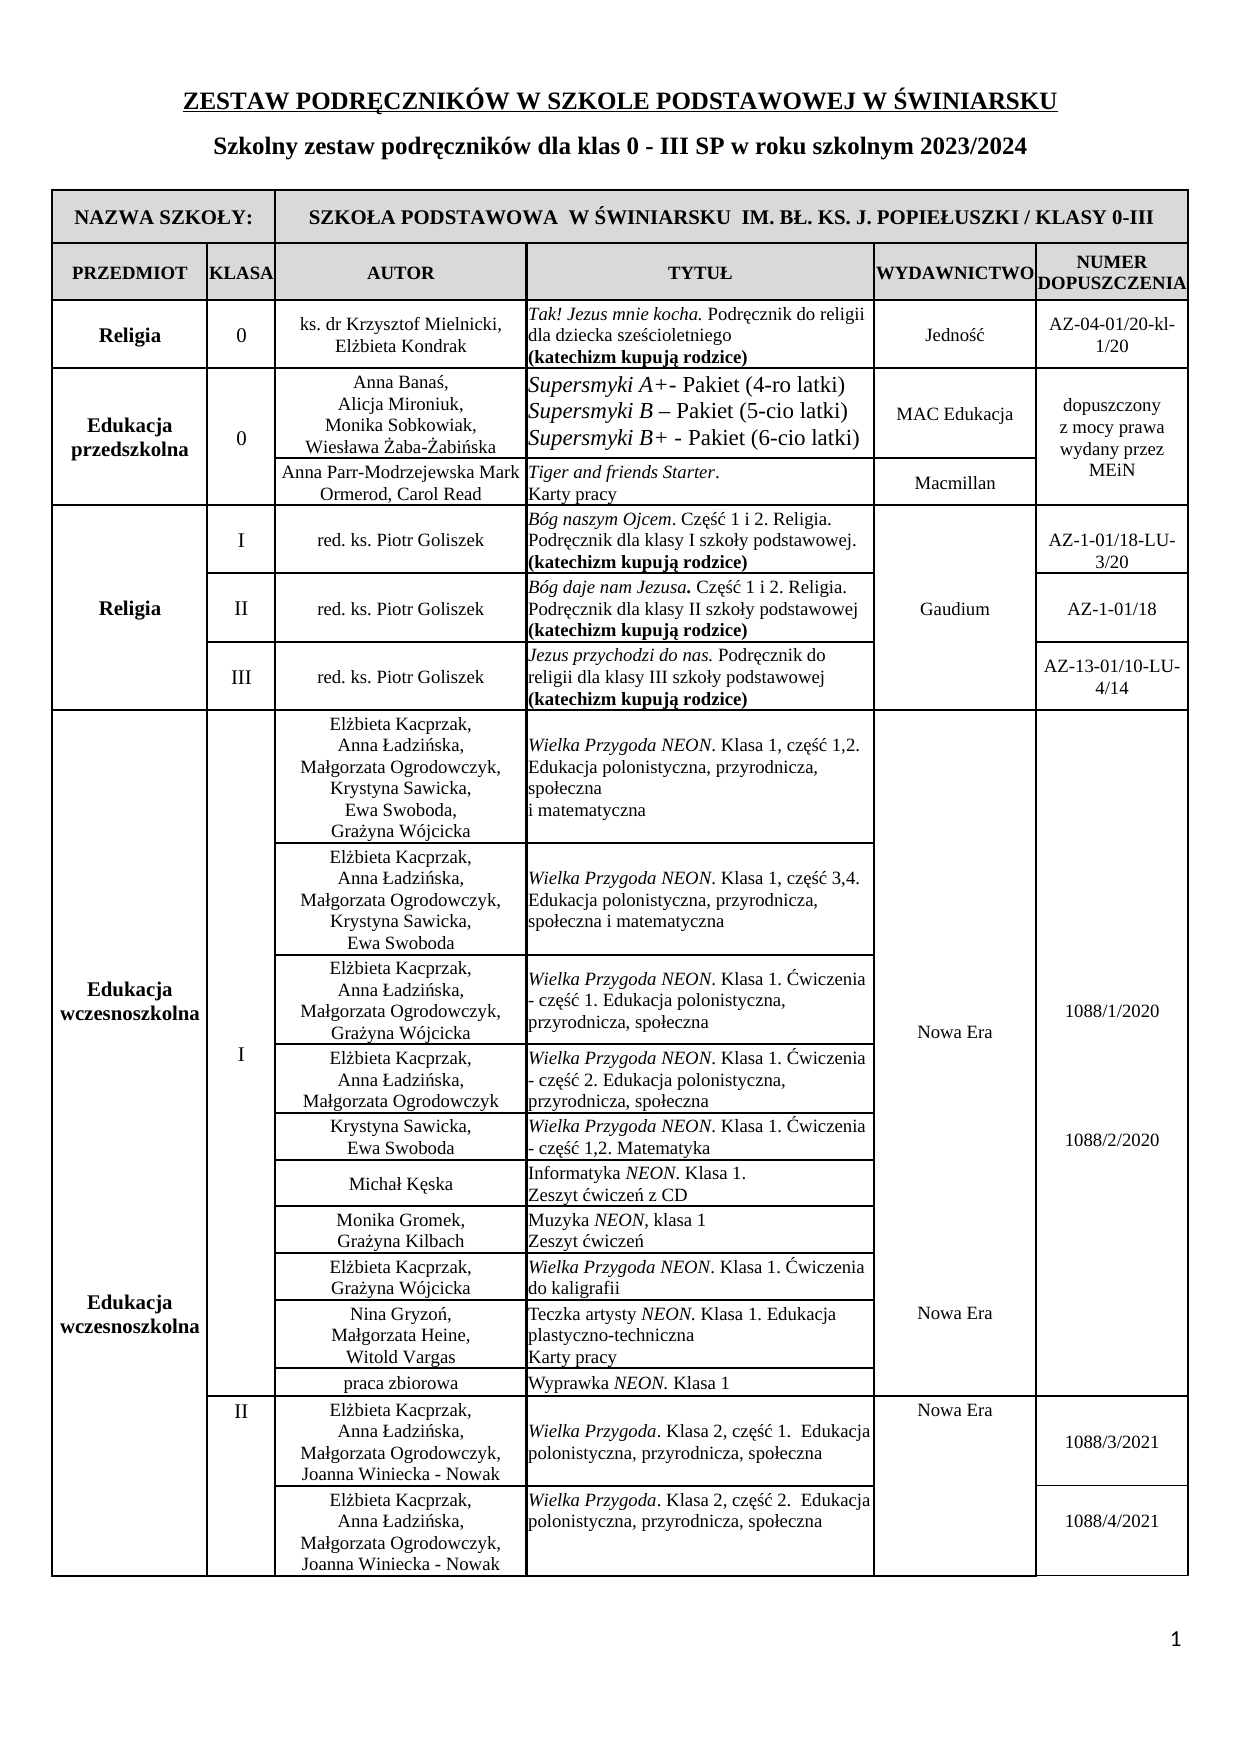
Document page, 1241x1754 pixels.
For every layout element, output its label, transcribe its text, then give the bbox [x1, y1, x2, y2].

table_cell Religia [53, 301, 206, 367]
table_cell III [208, 643, 274, 709]
table_cell Religia [53, 506, 206, 709]
table_cell TYTUŁ [528, 244, 873, 299]
table_header NAZWA SZKOŁY: [53, 191, 274, 242]
table_cell Monika Gromek, Grażyna Kilbach [276, 1207, 525, 1252]
table_cell Anna Parr-Modrzejewska Mark Ormerod, Carol Read [276, 459, 525, 504]
table_cell Bóg naszym Ojcem. Część 1 i 2. Religia. Podręcznik dla klasy I szkoły podstawowej. (katechizm kupują rodzice) [528, 506, 873, 572]
table_header SZKOŁA PODSTAWOWA W ŚWINIARSKU IM. BŁ. KS. J. POPIEŁUSZKI / KLASY 0-III [276, 191, 1187, 242]
table_cell AZ-13-01/10-LU-4/14 [1037, 643, 1187, 709]
table_cell Wielka Przygoda. Klasa 2, część 2. Edukacja polonistyczna, przyrodnicza, społeczna [528, 1487, 873, 1575]
text Szkolny zestaw podręczników dla klas 0 - III SP w roku szkolnym 2023/2024 [59, 131, 1181, 160]
table_cell I [208, 711, 274, 1395]
table_cell Supersmyki A+- Pakiet (4-ro latki) Supersmyki B – Pakiet (5-cio latki) Supersmyki B+ - Pakiet (6-cio latki) [528, 369, 873, 457]
table_cell II [208, 574, 274, 641]
table_cell Michał Kęska [276, 1161, 525, 1205]
table_cell Wyprawka NEON. Klasa 1 [528, 1369, 873, 1395]
table_cell Tak! Jezus mnie kocha. Podręcznik do religii dla dziecka sześcioletniego (katechizm kupują rodzice) [528, 301, 873, 367]
table_cell Elżbieta Kacprzak, Anna Ładzińska, Małgorzata Ogrodowczyk, Krystyna Sawicka, Ewa Swoboda [276, 844, 525, 953]
table_cell 1088/4/2021 [1037, 1486, 1187, 1575]
table_cell II [208, 1397, 274, 1575]
table_cell Wielka Przygoda NEON. Klasa 1. Ćwiczenia - część 1,2. Matematyka [528, 1114, 873, 1158]
table_cell MAC Edukacja [875, 369, 1035, 457]
table_cell Wielka Przygoda NEON. Klasa 1, część 1,2. Edukacja polonistyczna, przyrodnicza, społeczna i matematyczna [528, 711, 873, 842]
table_cell Macmillan [875, 459, 1035, 504]
table_cell Edukacja przedszkolna [53, 369, 206, 504]
table_cell AUTOR [276, 244, 525, 299]
table_cell KLASA [208, 244, 274, 299]
table_cell red. ks. Piotr Goliszek [276, 643, 525, 709]
table_cell Krystyna Sawicka, Ewa Swoboda [276, 1114, 525, 1158]
table_cell Elżbieta Kacprzak, Anna Ładzińska, Małgorzata Ogrodowczyk, Krystyna Sawicka, Ewa Swoboda, Grażyna Wójcicka [276, 711, 525, 842]
table_cell dopuszczony z mocy prawa wydany przez MEiN [1037, 369, 1187, 504]
table_cell 0 [208, 369, 274, 504]
table_cell Wielka Przygoda NEON. Klasa 1. Ćwiczenia do kaligrafii [528, 1254, 873, 1299]
table_cell red. ks. Piotr Goliszek [276, 506, 525, 572]
table_cell Bóg daje nam Jezusa. Część 1 i 2. Religia. Podręcznik dla klasy II szkoły podstawowej (katechizm kupują rodzice) [528, 574, 873, 641]
table_cell Elżbieta Kacprzak, Anna Ładzińska, Małgorzata Ogrodowczyk [276, 1045, 525, 1112]
table_cell AZ-04-01/20-kl-1/20 [1037, 301, 1187, 367]
table_cell Wielka Przygoda NEON. Klasa 1, część 3,4. Edukacja polonistyczna, przyrodnicza, społeczna i matematyczna [528, 844, 873, 953]
table_cell 0 [208, 301, 274, 367]
table_cell 1088/1/2020 1088/2/2020 [1037, 711, 1187, 1395]
table_cell Elżbieta Kacprzak, Anna Ładzińska, Małgorzata Ogrodowczyk, Joanna Winiecka - Nowak [276, 1397, 525, 1485]
table_cell PRZEDMIOT [53, 244, 206, 299]
table_cell Nina Gryzoń, Małgorzata Heine, Witold Vargas [276, 1301, 525, 1367]
table_cell Anna Banaś, Alicja Mironiuk, Monika Sobkowiak, Wiesława Żaba-Żabińska [276, 369, 525, 457]
table_cell Teczka artysty NEON. Klasa 1. Edukacja plastyczno-techniczna Karty pracy [528, 1301, 873, 1367]
table_cell Gaudium [875, 506, 1035, 709]
table_cell Wielka Przygoda NEON. Klasa 1. Ćwiczenia - część 1. Edukacja polonistyczna, przyrodnicza, społeczna [528, 956, 873, 1043]
text ZESTAW PODRĘCZNIKÓW W SZKOLE PODSTAWOWEJ W ŚWINIARSKU [59, 86, 1181, 114]
table_cell Elżbieta Kacprzak, Anna Ładzińska, Małgorzata Ogrodowczyk, Grażyna Wójcicka [276, 956, 525, 1043]
table_cell Muzyka NEON, klasa 1 Zeszyt ćwiczeń [528, 1207, 873, 1252]
table_cell Jedność [875, 301, 1035, 367]
table_cell WYDAWNICTWO [875, 244, 1035, 299]
table_cell red. ks. Piotr Goliszek bs. Wł Kubikuczę. Roczne przygotowanie przedszkolne. [276, 574, 525, 641]
table_cell Tiger and friends Starter. Karty pracy [528, 459, 873, 504]
table_cell Informatyka NEON. Klasa 1. Zeszyt ćwiczeń z CD [528, 1161, 873, 1205]
table_cell Nowa Era Nowa Era [875, 711, 1035, 1395]
table_cell praca zbiorowa [276, 1369, 525, 1395]
table_cell Wielka Przygoda NEON. Klasa 1. Ćwiczenia - część 2. Edukacja polonistyczna, przyrodnicza, społeczna [528, 1045, 873, 1112]
table_cell 1088/3/2021 [1037, 1397, 1187, 1485]
table_cell I [208, 506, 274, 572]
table_cell ks. dr Krzysztof Mielnicki, Elżbieta Kondrak [276, 301, 525, 367]
table_cell NUMER DOPUSZCZENIA [1037, 244, 1187, 299]
table_cell Jezus przychodzi do nas. Podręcznik do religii dla klasy III szkoły podstawowej (katechizm kupują rodzice) [528, 643, 873, 709]
table_cell Edukacja wczesnoszkolna Edukacja wczesnoszkolna [53, 711, 206, 1575]
table_cell AZ-1-01/18-LU-3/20 [1037, 506, 1187, 572]
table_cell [276, 1487, 525, 1575]
table_cell Nowa Era [875, 1397, 1035, 1575]
table_cell Elżbieta Kacprzak, Grażyna Wójcicka [276, 1254, 525, 1299]
table_cell Wielka Przygoda. Klasa 2, część 1. Edukacja polonistyczna, przyrodnicza, społeczna [528, 1397, 873, 1485]
table_cell AZ-1-01/18 [1037, 574, 1187, 641]
